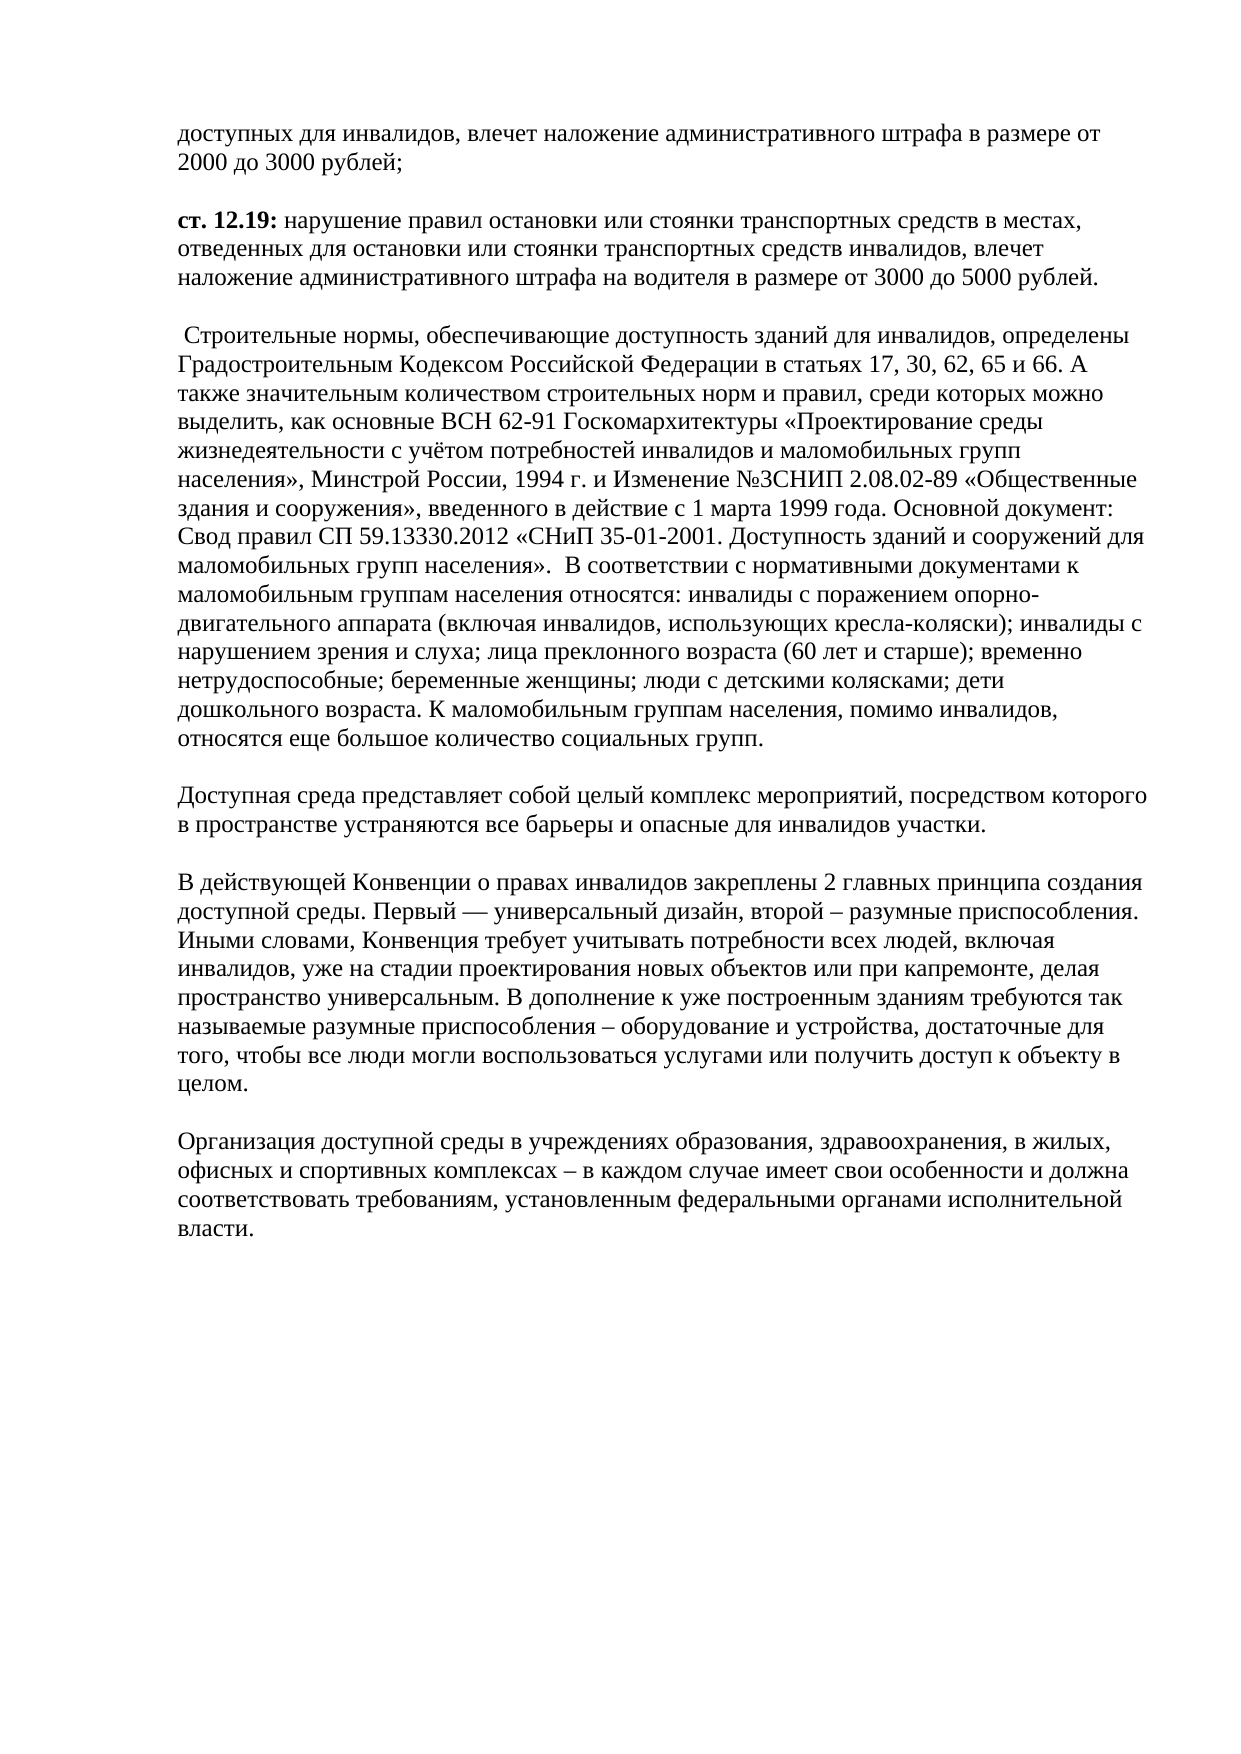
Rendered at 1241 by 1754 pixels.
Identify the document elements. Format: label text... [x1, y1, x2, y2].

text ст. 12.19: нарушение правил остановки или стоянки транспортных средств в местах, отведенных для остановки или стоянки транспортных средств инвалидов, влечет наложение административного штрафа на водителя в размере от 3000 до 5000 рублей. [177, 205, 1152, 291]
text В действующей Конвенции о правах инвалидов закреплены 2 главных принципа создания доступной среды. Первый — универсальный дизайн, второй – разумные приспособления. Иными словами, Конвенция требует учитывать потребности всех людей, включая инвалидов, уже на стадии проектирования новых объектов или при капремонте, делая пространство универсальным. В дополнение к уже построенным зданиям требуются так называемые разумные приспособления – оборудование и устройства, достаточные для того, чтобы все люди могли воспользоваться услугами или получить доступ к объекту в целом. [177, 867, 1152, 1097]
text Строительные нормы, обеспечивающие доступность зданий для инвалидов, определены Градостроительным Кодексом Российской Федерации в статьях 17, 30, 62, 65 и 66. А также значительным количеством строительных норм и правил, среди которых можно выделить, как основные ВСН 62-91 Госкомархитектуры «Проектирование среды жизнедеятельности с учётом потребностей инвалидов и маломобильных групп населения», Минстрой России, 1994 г. и Изменение №3СНИП 2.08.02-89 «Общественные здания и сооружения», введенного в действие с 1 марта 1999 года. Основной документ: Свод правил СП 59.13330.2012 «СНиП 35-01-2001. Доступность зданий и сооружений для маломобильных групп населения». В соответствии с нормативными документами к маломобильным группам населения относятся: инвалиды с поражением опорно-двигательного аппарата (включая инвалидов, использующих кресла-коляски); инвалиды с нарушением зрения и слуха; лица преклонного возраста (60 лет и старше); временно нетрудоспособные; беременные женщины; люди с детскими колясками; дети дошкольного возраста. К маломобильным группам населения, помимо инвалидов, относятся еще большое количество социальных групп. [177, 320, 1152, 751]
text Организация доступной среды в учреждениях образования, здравоохранения, в жилых, офисных и спортивных комплексах – в каждом случае имеет свои особенности и должна соответствовать требованиям, установленным федеральными органами исполнительной власти. [177, 1126, 1152, 1241]
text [177, 118, 1152, 176]
text Доступная среда представляет собой целый комплекс мероприятий, посредством которого в пространстве устраняются все барьеры и опасные для инвалидов участки. [177, 781, 1152, 838]
